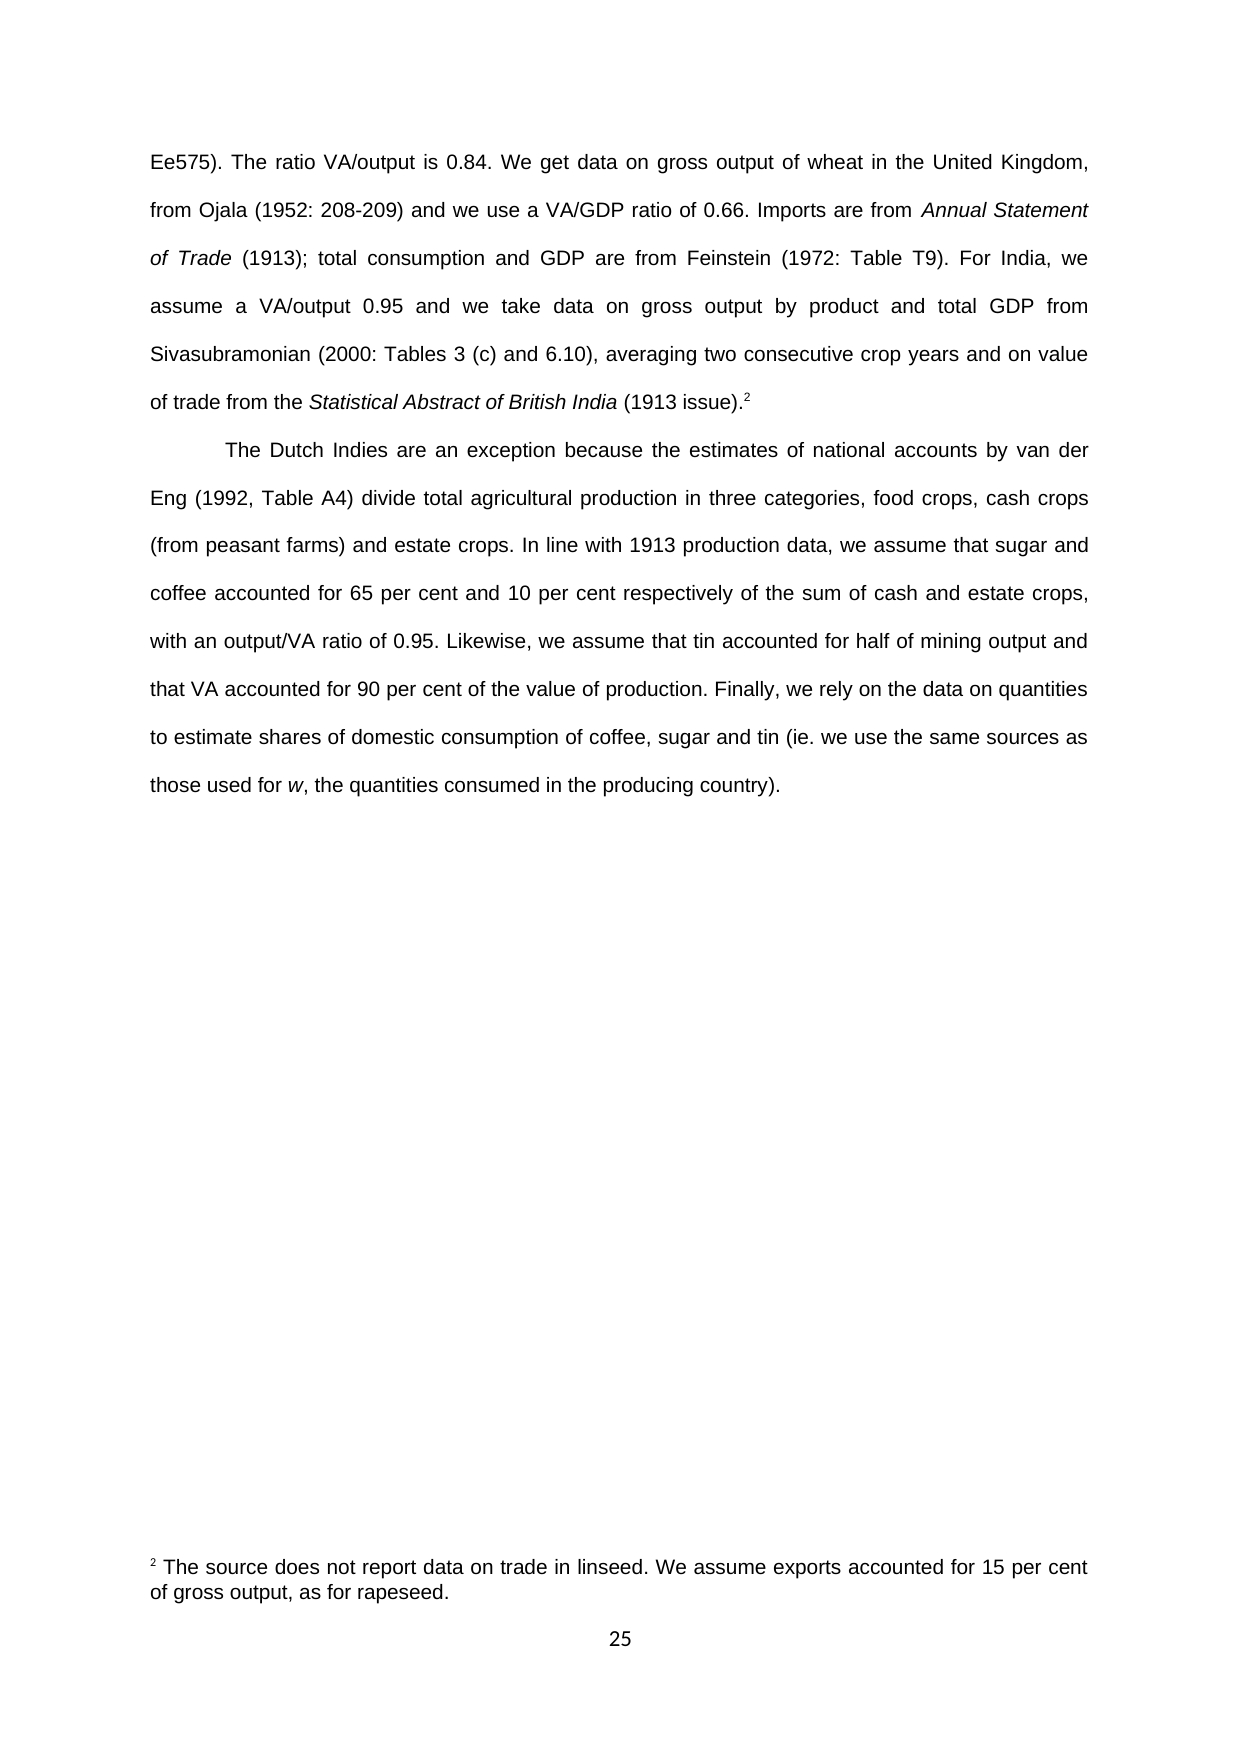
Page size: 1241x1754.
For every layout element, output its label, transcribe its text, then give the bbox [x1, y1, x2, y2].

text The Dutch Indies are an exception because the estimates of national accounts by van der Eng (1992, Table A4) divide total agricultural production in three categories, food crops, cash crops (from peasant farms) and estate crops. In line with 1913 production data, we assume that sugar and coffee accounted for 65 per cent and 10 per cent respectively of the sum of cash and estate crops, with an output/VA ratio of 0.95. Likewise, we assume that tin accounted for half of mining output and that VA accounted for 90 per cent of the value of production. Finally, we rely on the data on quantities to estimate shares of domestic consumption of coffee, sugar and tin (ie. we use the same sources as those used for w, the quantities consumed in the producing country). [150, 437, 1090, 797]
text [150, 150, 1090, 413]
